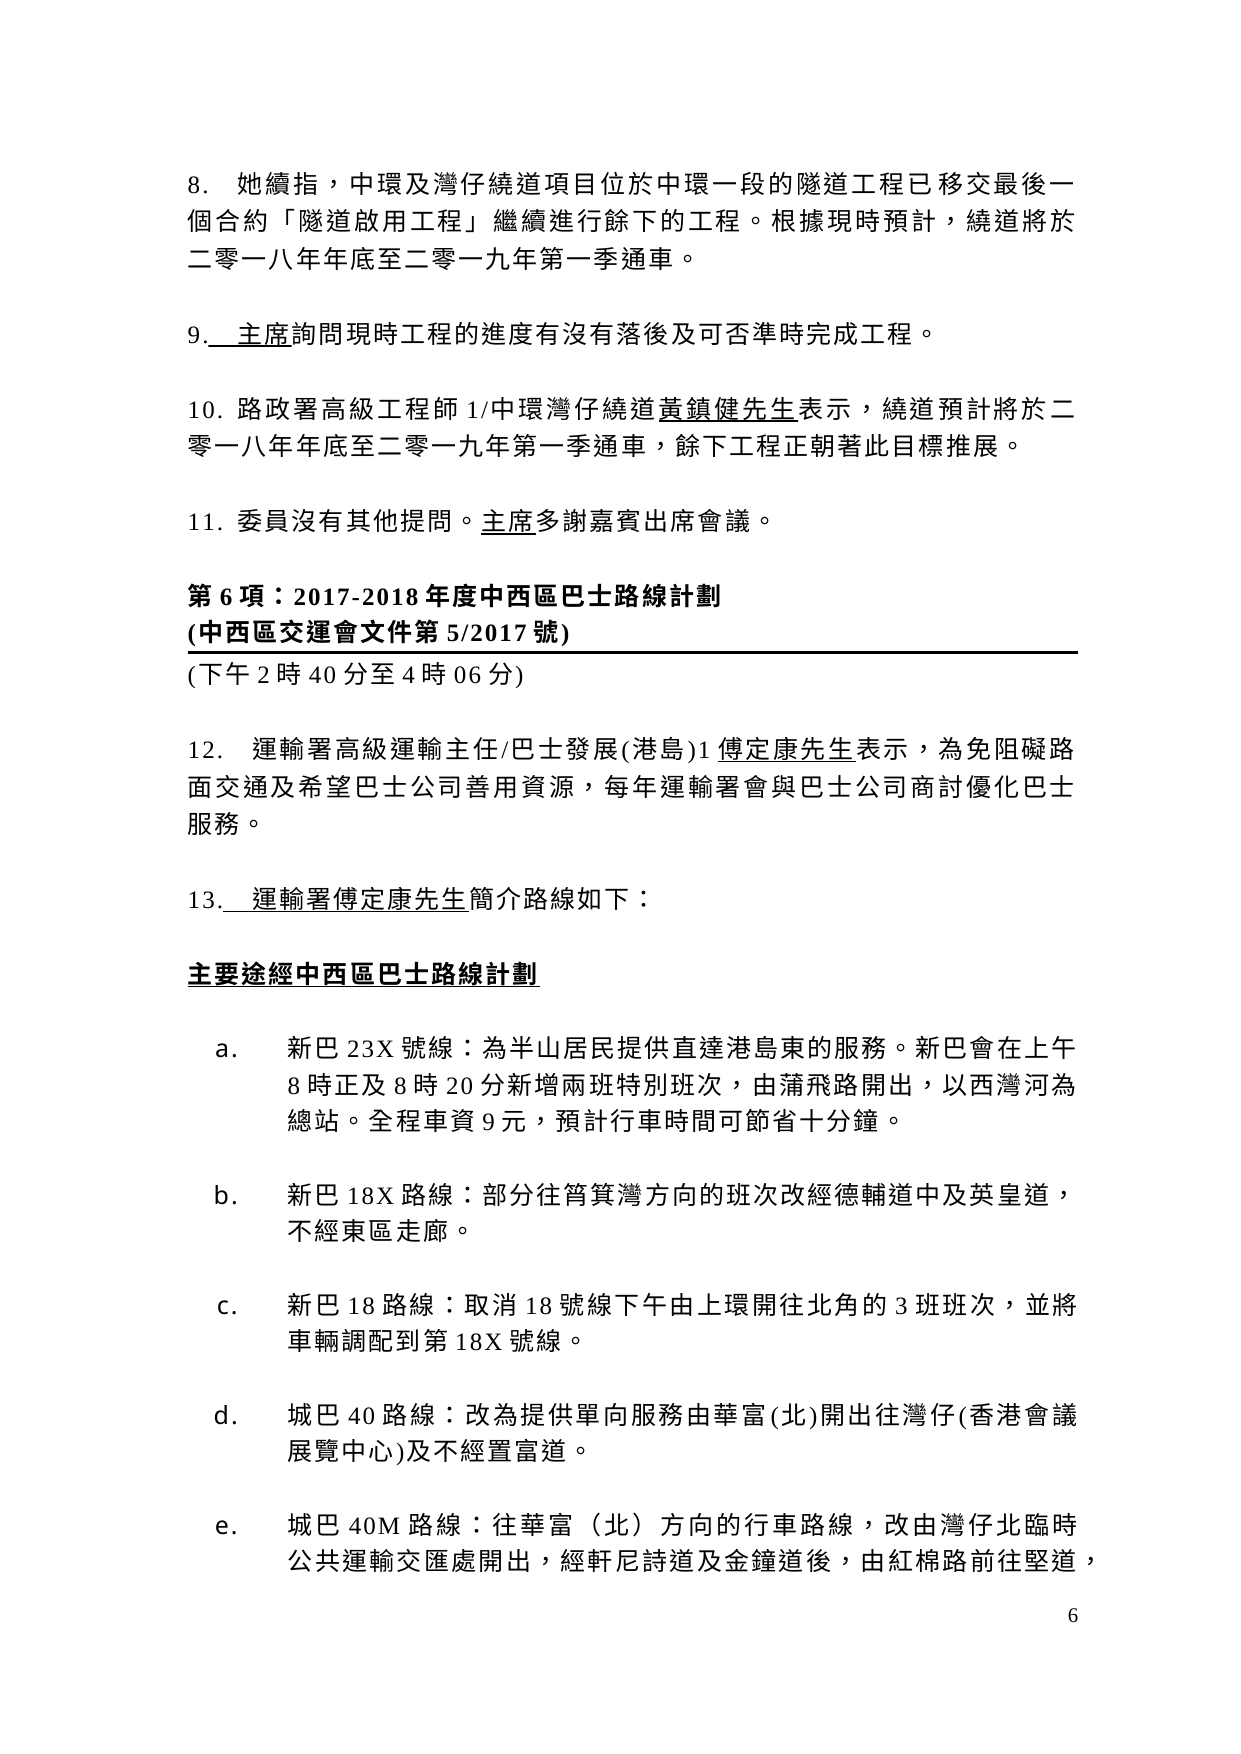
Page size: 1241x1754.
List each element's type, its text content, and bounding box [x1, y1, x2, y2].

text 主要途經中西區巴士路線計劃 [187, 954, 1075, 991]
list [237, 1505, 1078, 1578]
list 運輸署高級運輸主任/巴士發展(港島)1傅定康先生表示，為免阻礙路面交通及希望巴士公司善用資源，每年運輸署會與巴士公司商討優化巴士服務。 [187, 729, 1075, 841]
text (下午2時40分至4時06分) [187, 654, 1075, 691]
list 新巴18X路線：部分往筲箕灣方向的班次改經德輔道中及英皇道，不經東區走廊。 [237, 1175, 1078, 1248]
list 新巴23X號線：為半山居民提供直達港島東的服務。新巴會在上午8時正及8時20分新增兩班特別班次，由蒲飛路開出，以西灣河為總站。全程車資9元，預計行車時間可節省十分鐘。 [237, 1029, 1078, 1138]
list 城巴40路線：改為提供單向服務由華富(北)開出往灣仔(香港會議展覽中心)及不經置富道。 [237, 1395, 1078, 1468]
text 第6項：2017-2018年度中西區巴士路線計劃 [187, 576, 1078, 612]
list 運輸署傅定康先生簡介路線如下： [187, 879, 1075, 916]
list 路政署高級工程師1/中環灣仔繞道黃鎮健先生表示，繞道預計將於二零一八年年底至二零一九年第一季通車，餘下工程正朝著此目標推展。 [187, 389, 1075, 464]
list 委員沒有其他提問。主席多謝嘉賓出席會議。 [187, 501, 1075, 539]
list 新巴18路線：取消18號線下午由上環開往北角的3班班次，並將車輛調配到第18X號線。 [237, 1285, 1078, 1358]
list 她續指，中環及灣仔繞道項目位於中環一段的隧道工程已移交最後一個合約「隧道啟用工程」繼續進行餘下的工程。根據現時預計，繞道將於二零一八年年底至二零一九年第一季通車。 [187, 164, 1075, 276]
text (中西區交運會文件第5/2017號) [187, 612, 1078, 654]
list 主席詢問現時工程的進度有沒有落後及可否準時完成工程。 [187, 314, 1073, 351]
